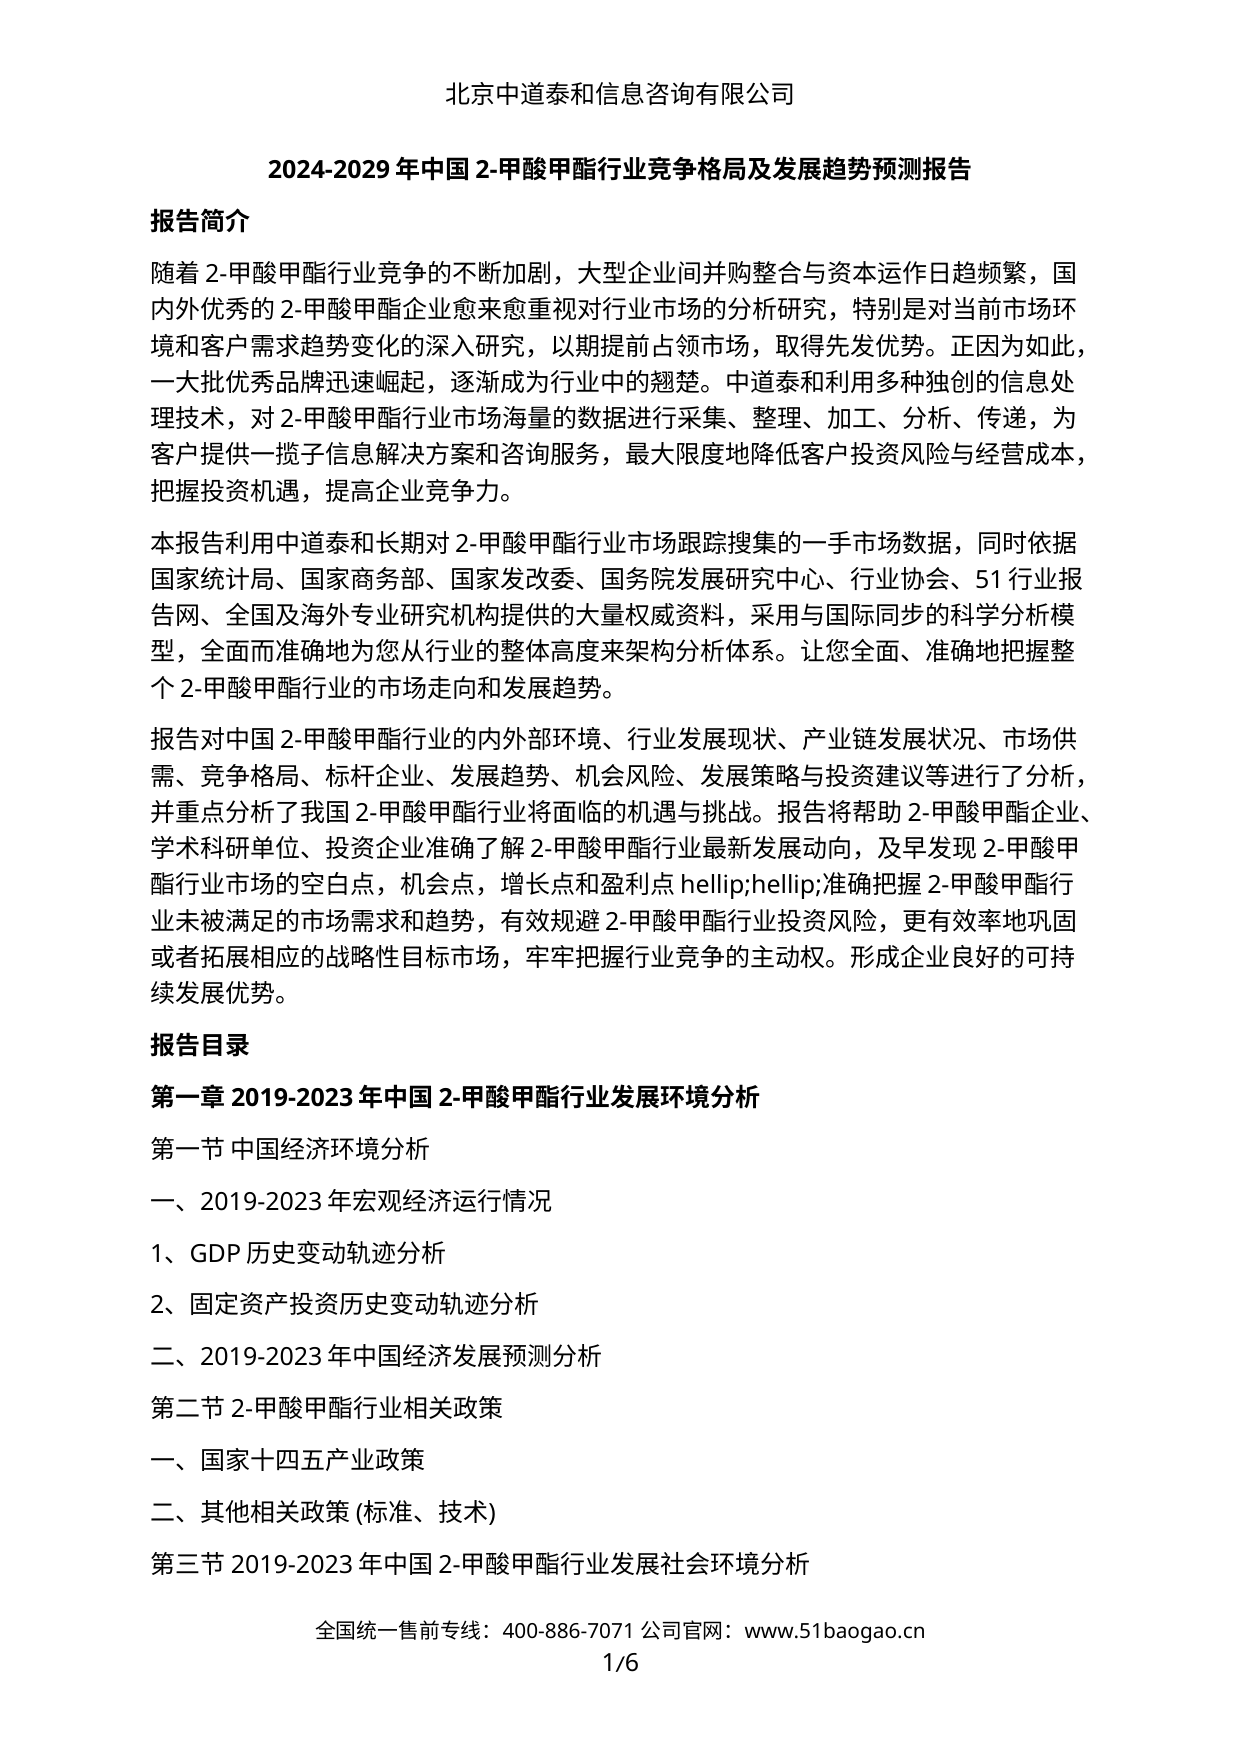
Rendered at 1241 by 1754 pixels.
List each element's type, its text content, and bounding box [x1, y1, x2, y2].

text 报告目录 [150, 1026, 1090, 1062]
text 第二节 2-甲酸甲酯行业相关政策 [150, 1389, 1090, 1425]
text 二、2019-2023年中国经济发展预测分析 [150, 1337, 1090, 1373]
text 2024-2029年中国2-甲酸甲酯行业竞争格局及发展趋势预测报告 [150, 150, 1090, 186]
text 一、2019-2023年宏观经济运行情况 [150, 1181, 1090, 1217]
text 报告对中国2-甲酸甲酯行业的内外部环境、行业发展现状、产业链发展状况、市场供需、竞争格局、标杆企业、发展趋势、机会风险、发展策略与投资建议等进行了分析，并重点分析了我国2-甲酸甲酯行业将面临的机遇与挑战。报告将帮助2-甲酸甲酯企业、学术科研单位、投资企业准确了解2-甲酸甲酯行业最新发展动向，及早发现2-甲酸甲酯行业市场的空白点，机会点，增长点和盈利点hellip;hellip;准确把握2-甲酸甲酯行业未被满足的市场需求和趋势，有效规避2-甲酸甲酯行业投资风险，更有效率地巩固或者拓展相应的战略性目标市场，牢牢把握行业竞争的主动权。形成企业良好的可持续发展优势。 [150, 720, 1090, 1010]
text 二、其他相关政策 (标准、技术) [150, 1492, 1090, 1529]
text 第一章 2019-2023年中国2-甲酸甲酯行业发展环境分析 [150, 1077, 1090, 1114]
text 报告简介 [150, 202, 1090, 238]
text 2、固定资产投资历史变动轨迹分析 [150, 1285, 1090, 1321]
text 一、国家十四五产业政策 [150, 1441, 1090, 1477]
text 1、GDP历史变动轨迹分析 [150, 1233, 1090, 1269]
text 第三节 2019-2023年中国2-甲酸甲酯行业发展社会环境分析 [150, 1544, 1090, 1581]
text 第一节 中国经济环境分析 [150, 1129, 1090, 1166]
text 本报告利用中道泰和长期对2-甲酸甲酯行业市场跟踪搜集的一手市场数据，同时依据国家统计局、国家商务部、国家发改委、国务院发展研究中心、行业协会、51行业报告网、全国及海外专业研究机构提供的大量权威资料，采用与国际同步的科学分析模型，全面而准确地为您从行业的整体高度来架构分析体系。让您全面、准确地把握整个2-甲酸甲酯行业的市场走向和发展趋势。 [150, 523, 1090, 704]
text 随着2-甲酸甲酯行业竞争的不断加剧，大型企业间并购整合与资本运作日趋频繁，国内外优秀的2-甲酸甲酯企业愈来愈重视对行业市场的分析研究，特别是对当前市场环境和客户需求趋势变化的深入研究，以期提前占领市场，取得先发优势。正因为如此，一大批优秀品牌迅速崛起，逐渐成为行业中的翘楚。中道泰和利用多种独创的信息处理技术，对2-甲酸甲酯行业市场海量的数据进行采集、整理、加工、分析、传递，为客户提供一揽子信息解决方案和咨询服务，最大限度地降低客户投资风险与经营成本，把握投资机遇，提高企业竞争力。 [150, 254, 1090, 507]
